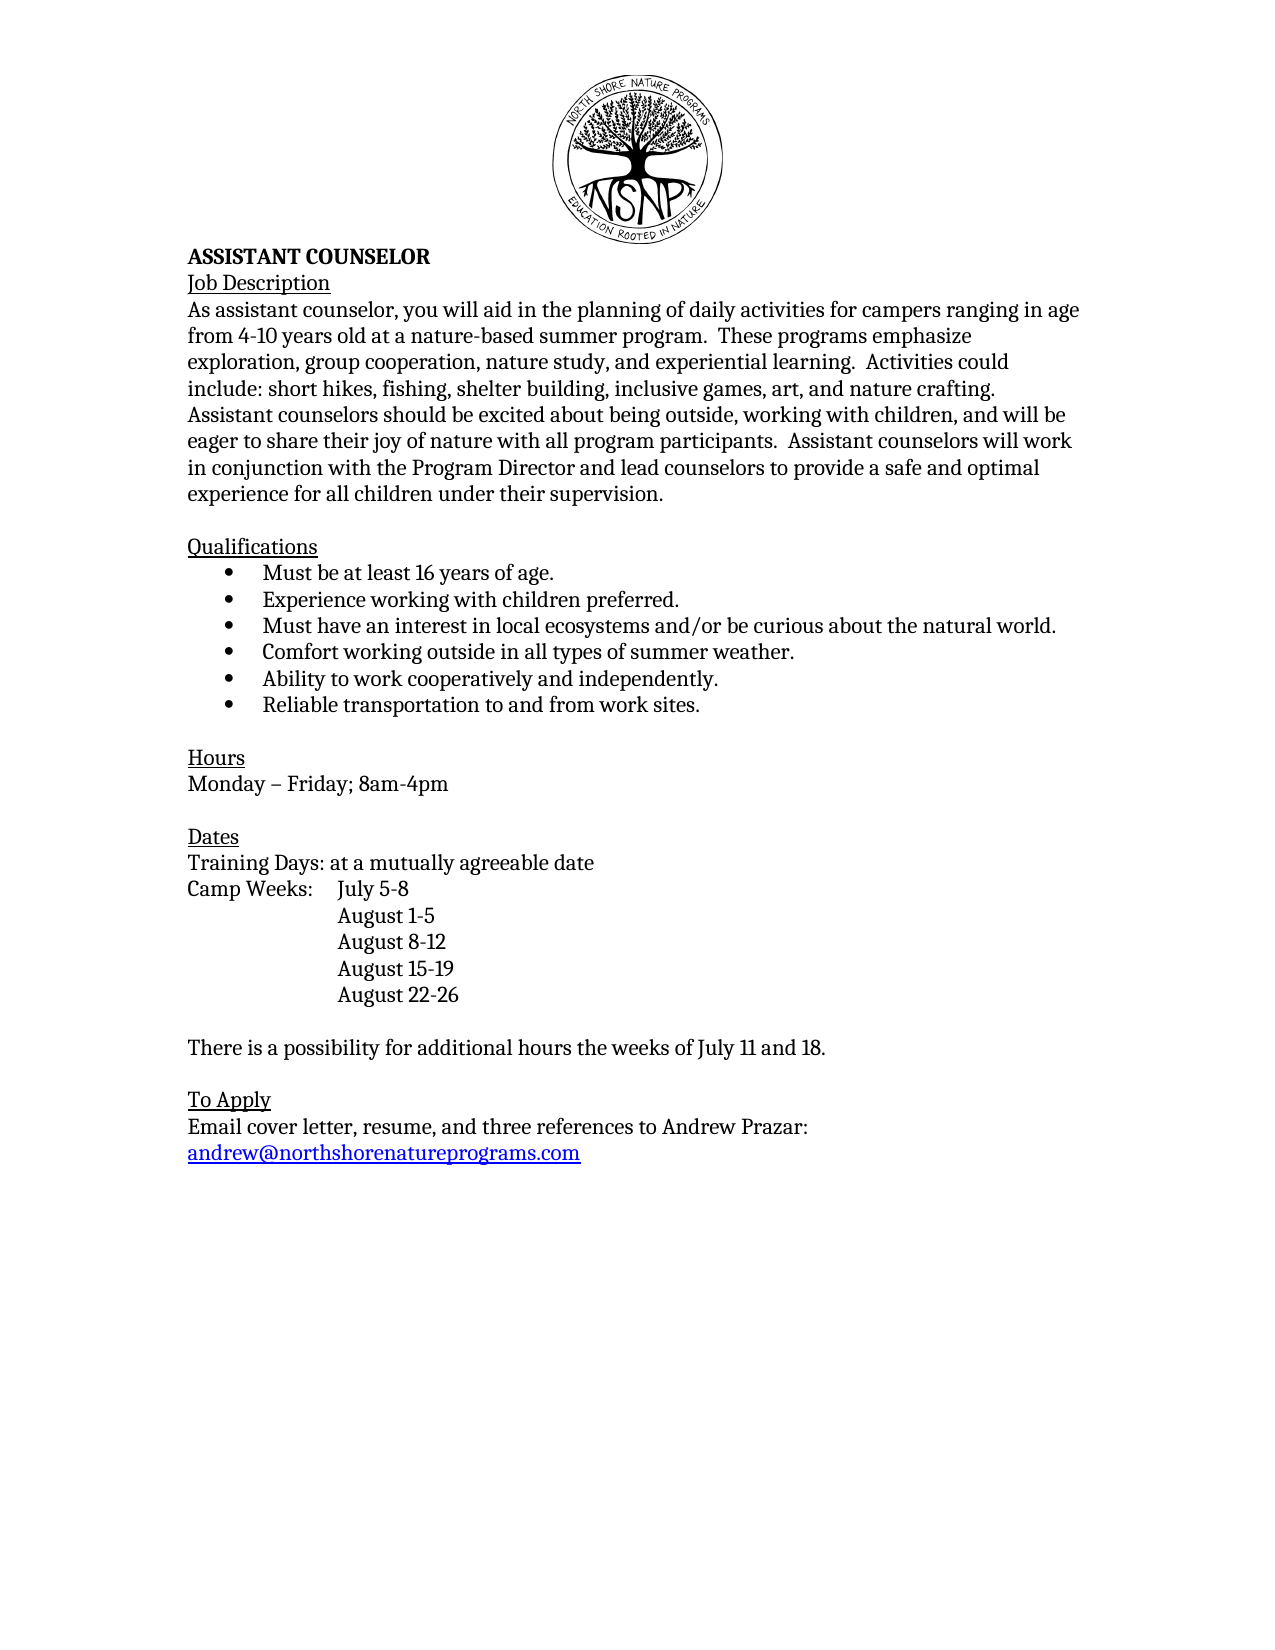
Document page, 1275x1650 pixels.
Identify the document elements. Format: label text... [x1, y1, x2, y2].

text Email cover letter, resume, and three references to Andrew Prazar: andrew@northshorenatureprograms.com [187, 1113, 1087, 1166]
text As assistant counselor, you will aid in the planning of daily activities for campers ranging in age from 4-10 years old at a nature-based summer program. These programs emphasize exploration, group cooperation, nature study, and experiential learning. Activities could include: short hikes, fishing, shelter building, inclusive games, art, and nature crafting. Assistant counselors should be excited about being outside, working with children, and will be eager to share their joy of nature with all program participants. Assistant counselors will work in conjunction with the Program Director and lead counselors to provide a safe and optimal experience for all children under their supervision. [187, 296, 1087, 507]
text Monday – Friday; 8am-4pm [187, 771, 1087, 797]
text To Apply [187, 1087, 1087, 1113]
list Ability to work cooperatively and independently. [225, 665, 1087, 692]
list Reliable transportation to and from work sites. [225, 692, 1087, 718]
text Dates [187, 823, 1087, 850]
text August 22-26 [262, 982, 1087, 1008]
text There is a possibility for additional hours the weeks of July 11 and 18. [187, 1034, 1087, 1061]
text ASSISTANT COUNSELOR [187, 244, 1087, 270]
list Comfort working outside in all types of summer weather. [225, 639, 1087, 665]
list Must have an interest in local ecosystems and/or be curious about the natural world. [225, 613, 1087, 639]
text August 1-5 [262, 903, 1087, 929]
text Job Description [187, 270, 1087, 296]
text Hours [187, 744, 1087, 771]
list Must be at least 16 years of age. [225, 560, 1087, 586]
text Qualifications [187, 534, 1087, 560]
text Training Days: at a mutually agreeable date [187, 850, 1087, 876]
text Camp Weeks: July 5-8 [187, 876, 1087, 903]
picture [552, 75, 723, 244]
text August 15-19 [262, 955, 1087, 982]
list Experience working with children preferred. [225, 586, 1087, 613]
text August 8-12 [262, 929, 1087, 955]
